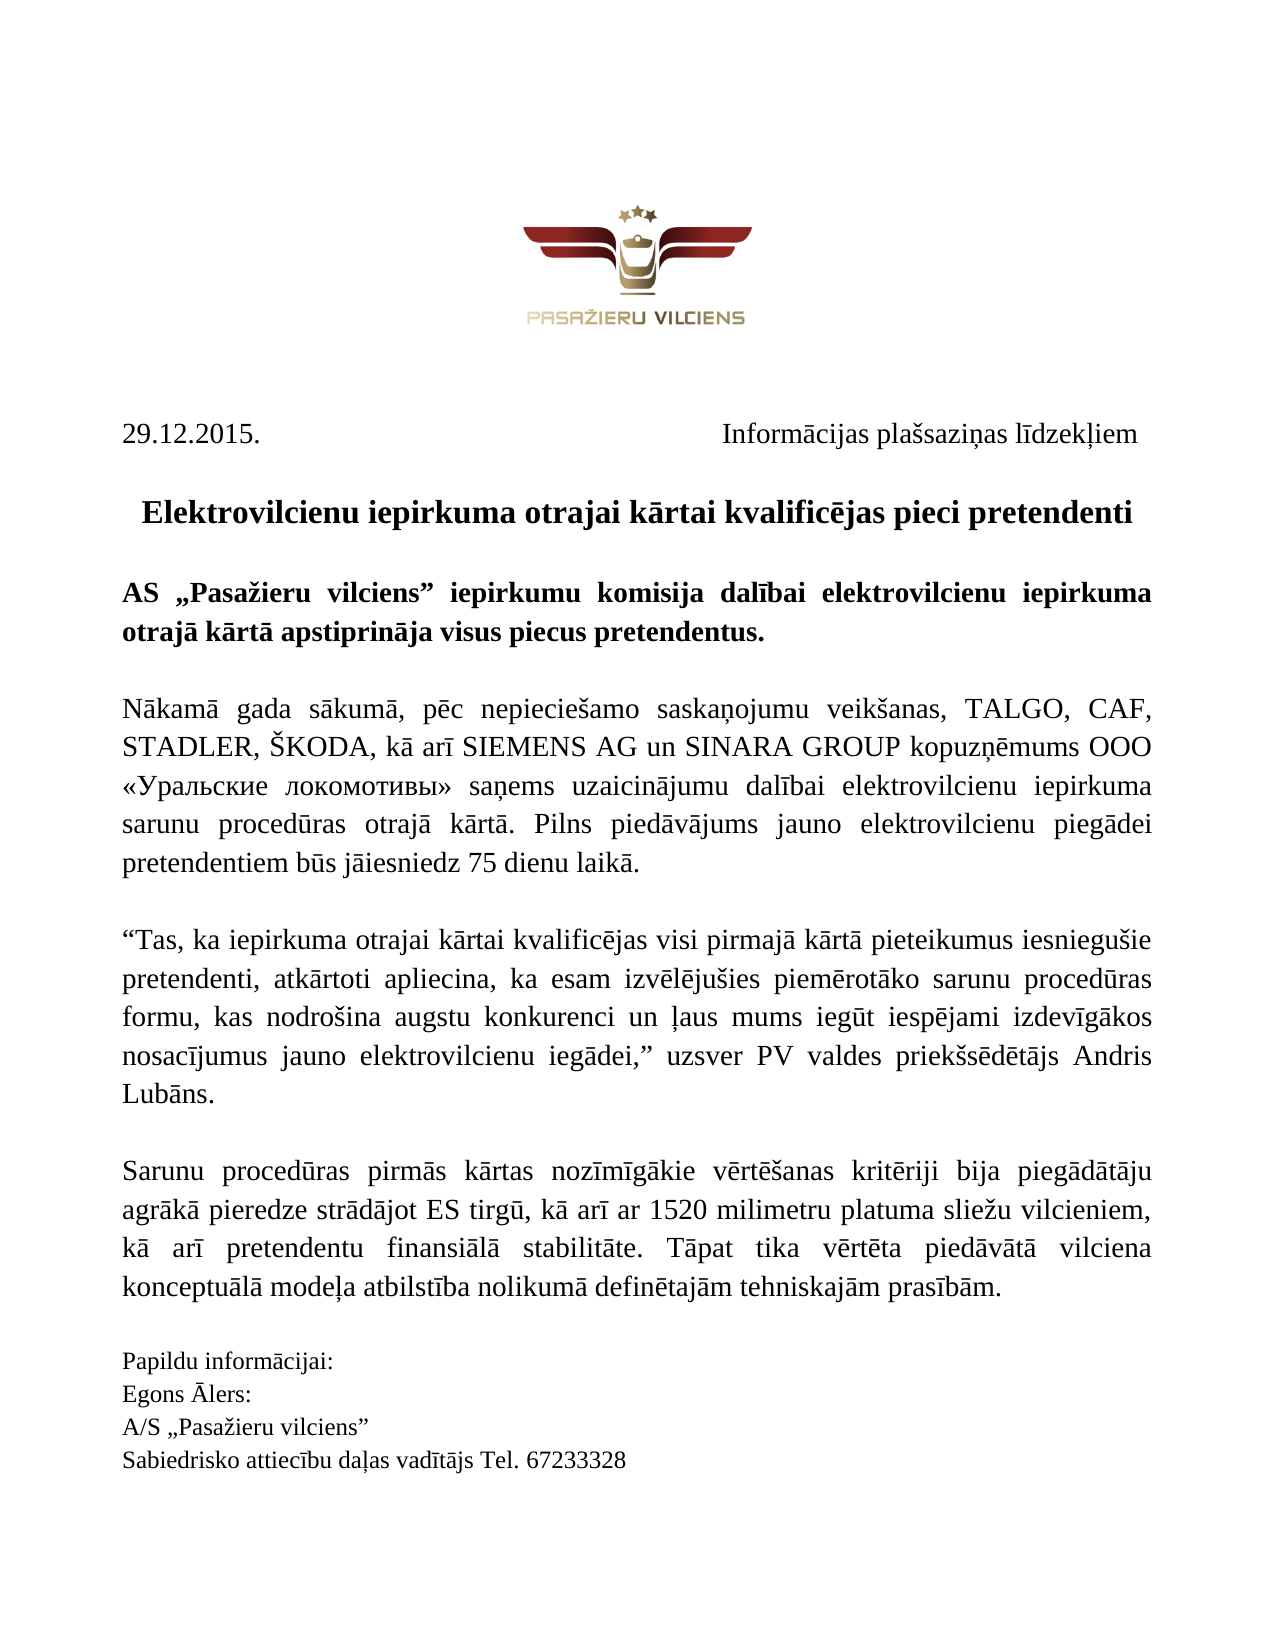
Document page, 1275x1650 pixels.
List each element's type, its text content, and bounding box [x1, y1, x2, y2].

text 29.12.2015. Informācijas plašsaziņas līdzekļiem [122, 416, 1153, 449]
text Egons Ālers: [122, 1379, 1153, 1408]
text A/S „Pasažieru vilciens” [122, 1412, 1153, 1441]
text Nākamā gada sākumā, pēc nepieciešamo saskaņojumu veikšanas, TALGO, CAF, STADLER, ŠKODA, kā arī SIEMENS AG un SINARA GROUP kopuzņēmums ООО «Уральские локомотивы» saņems uzaicinājumu dalībai elektrovilcienu iepirkuma sarunu procedūras otrajā kārtā. Pilns piedāvājums jauno elektrovilcienu piegādei pretendentiem būs jāiesniedz 75 dienu laikā. [122, 691, 1153, 879]
text Sabiedrisko attiecību daļas vadītājs Tel. 67233328 [122, 1445, 1153, 1474]
text “Tas, ka iepirkuma otrajai kārtai kvalificējas visi pirmajā kārtā pieteikumus iesniegušie pretendenti, atkārtoti apliecina, ka esam izvēlējušies piemērotāko sarunu procedūras formu, kas nodrošina augstu konkurenci un ļaus mums iegūt iespējami izdevīgākos nosacījumus jauno elektrovilcienu iegādei,” uzsver PV valdes priekšsēdētājs Andris Lubāns. [122, 922, 1153, 1110]
text Sarunu procedūras pirmās kārtas nozīmīgākie vērtēšanas kritēriji bija piegādātāju agrākā pieredze strādājot ES tirgū, kā arī ar 1520 milimetru platuma sliežu vilcieniem, kā arī pretendentu finansiālā stabilitāte. Tāpat tika vērtēta piedāvātā vilciena konceptuālā modeļa atbilstība nolikumā definētajām tehniskajām prasībām. [122, 1153, 1153, 1303]
text Papildu informācijai: [122, 1346, 1153, 1375]
picture [507, 188, 769, 335]
text AS „Pasažieru vilciens” iepirkumu komisija dalībai elektrovilcienu iepirkuma otrajā kārtā apstiprināja visus piecus pretendentus. [122, 575, 1153, 647]
text Elektrovilcienu iepirkuma otrajai kārtai kvalificējas pieci pretendenti [122, 493, 1153, 531]
